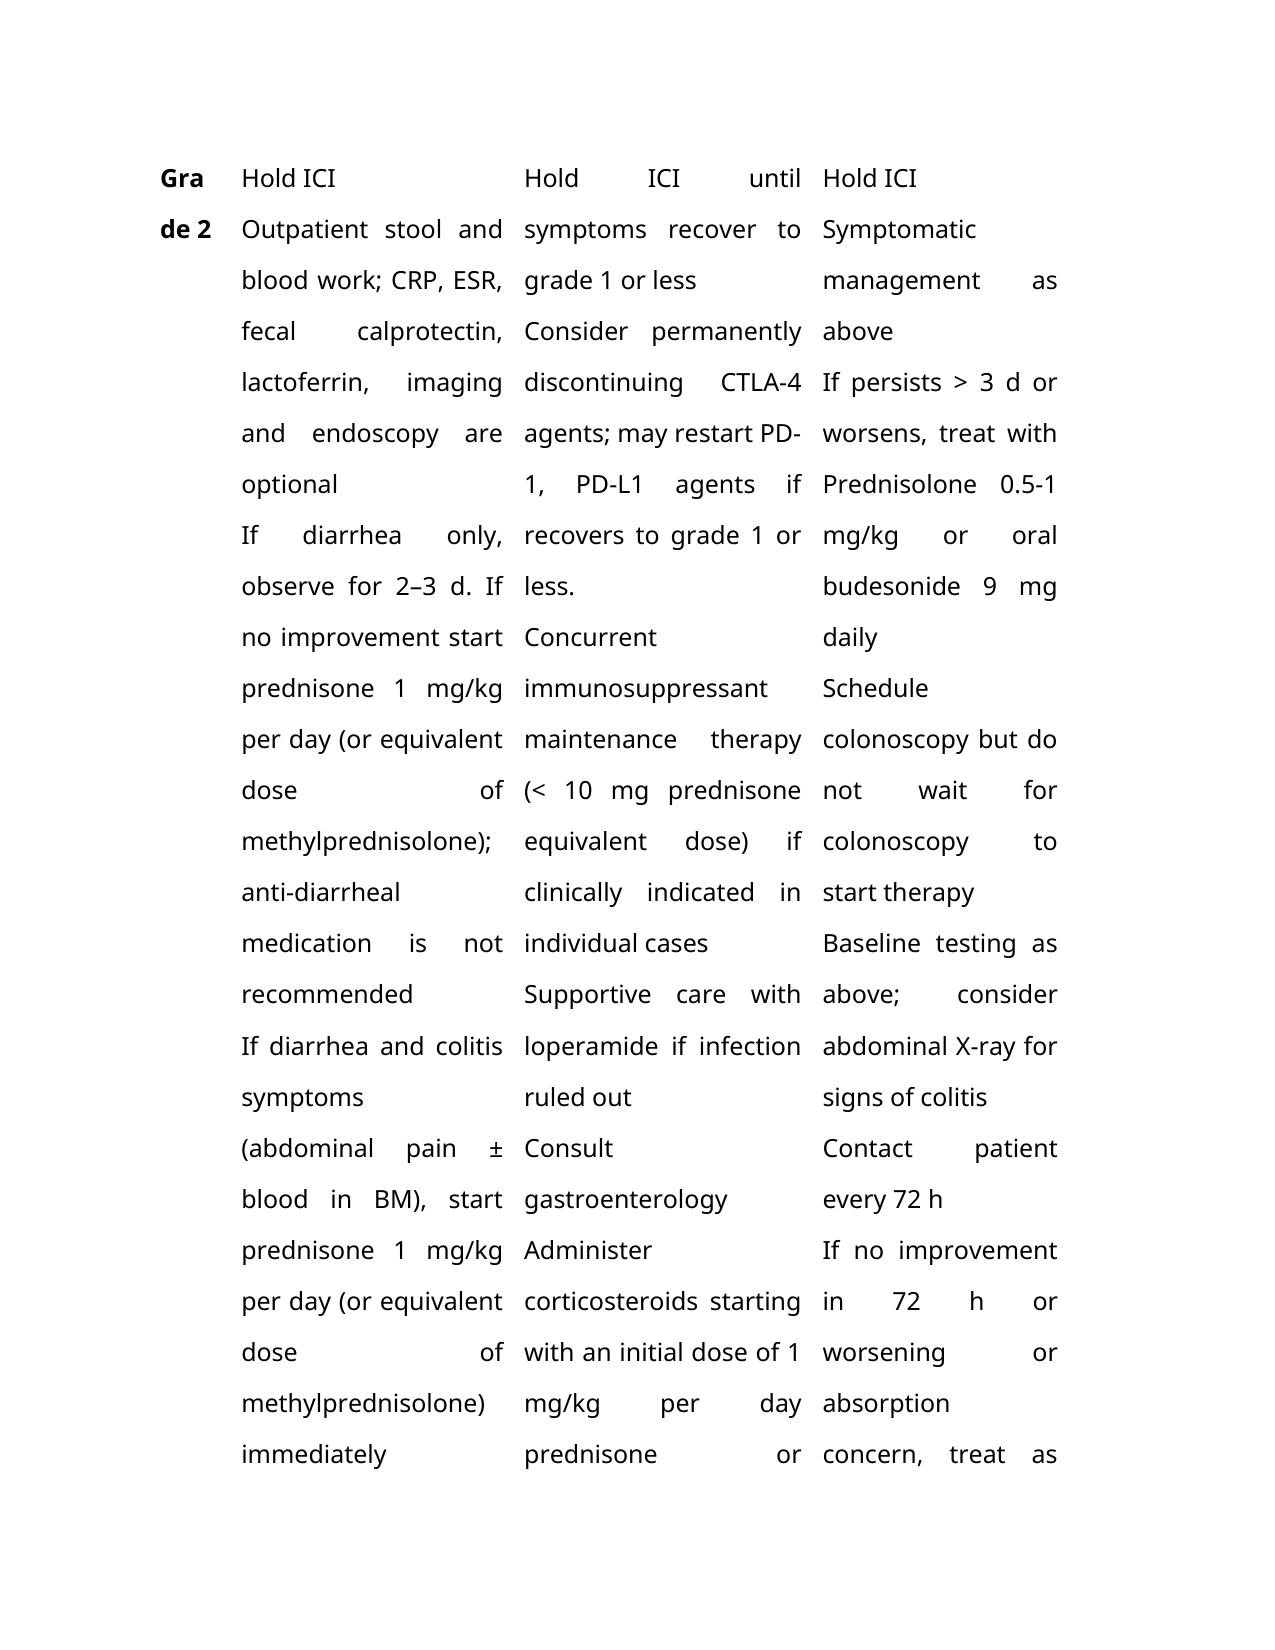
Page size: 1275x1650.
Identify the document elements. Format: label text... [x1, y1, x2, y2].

table_cell Grade 2 [149, 150, 231, 1500]
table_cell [231, 150, 513, 1500]
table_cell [514, 150, 812, 1500]
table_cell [812, 150, 1068, 1500]
